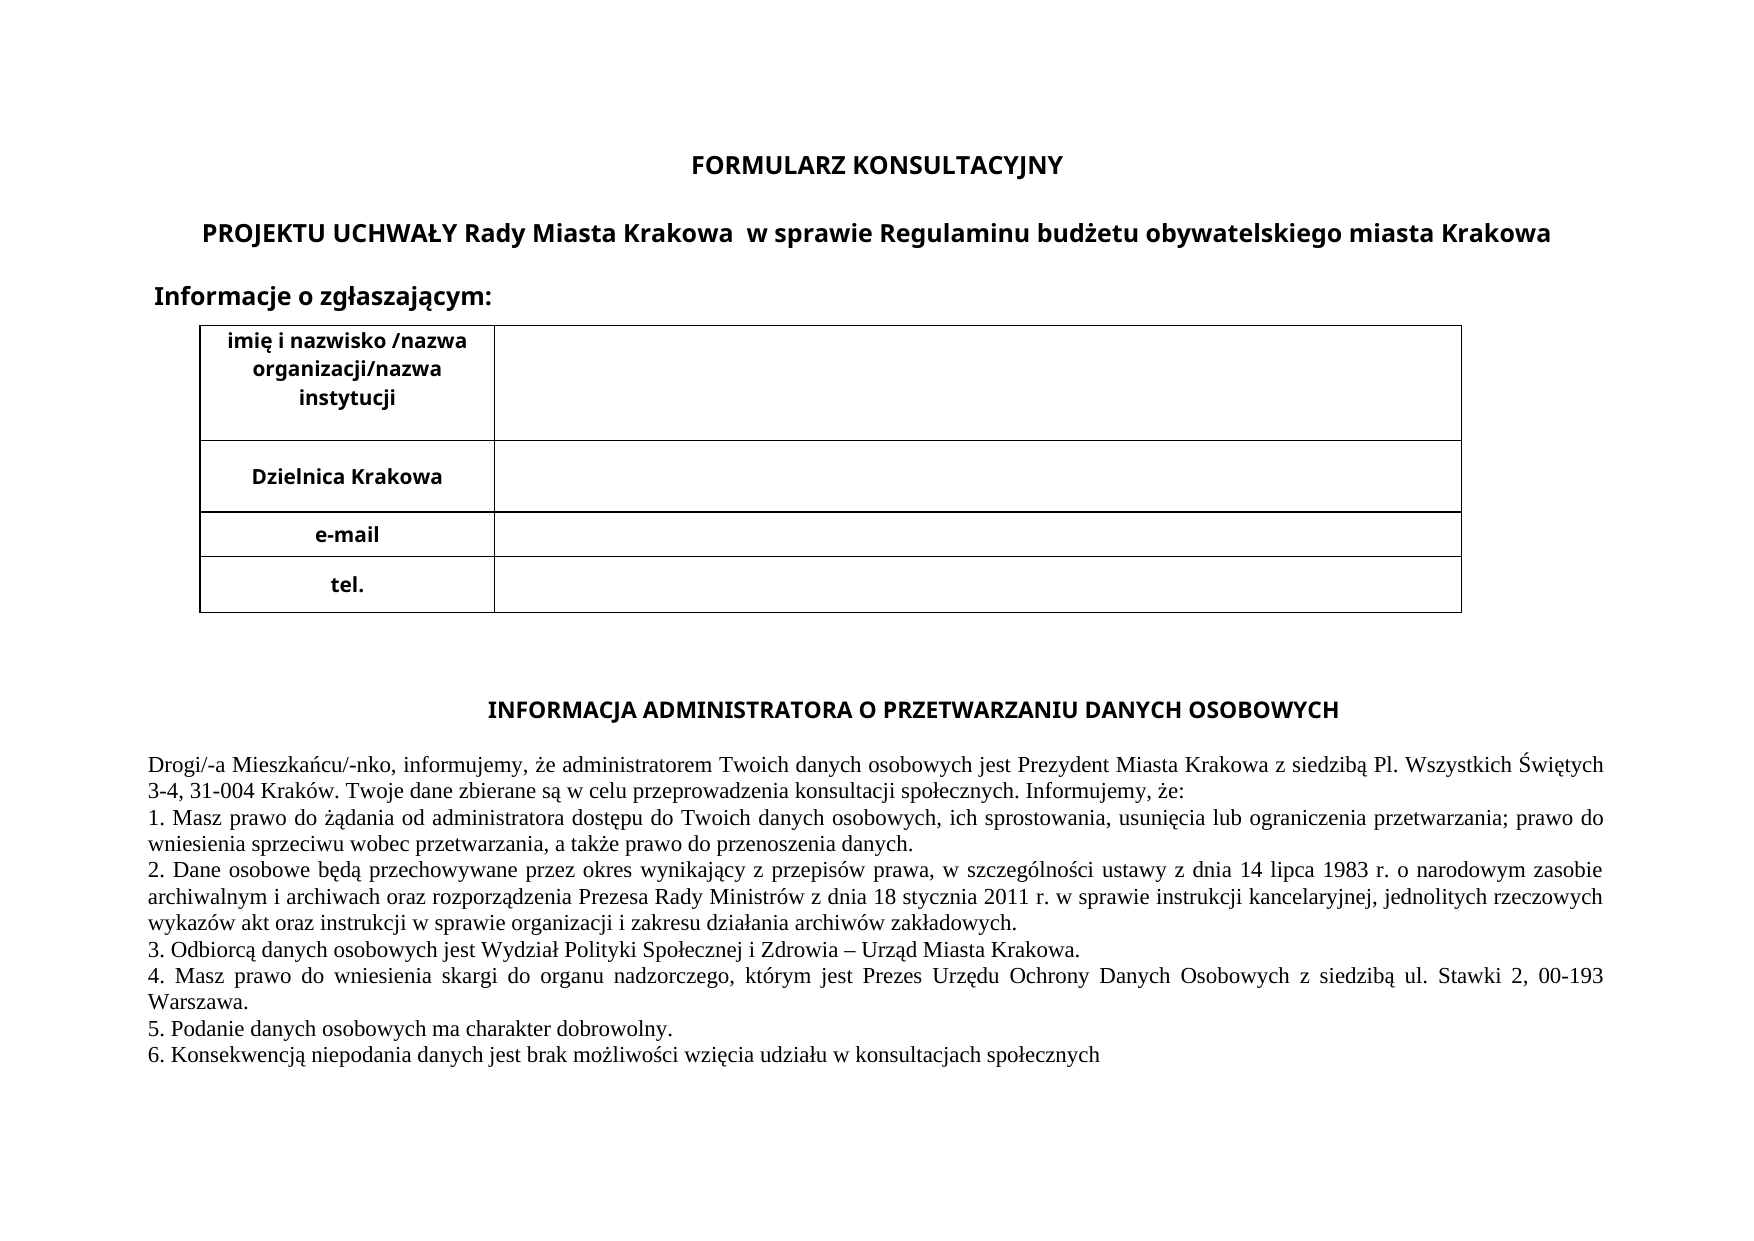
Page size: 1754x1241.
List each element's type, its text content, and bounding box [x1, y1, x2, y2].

text 3. Odbiorcą danych osobowych jest Wydział Polityki Społecznej i Zdrowia – Urząd Miasta Krakowa. [148, 936, 1606, 962]
table_cell e-mail [201, 513, 494, 556]
table_cell tel. [201, 557, 494, 612]
table_header imię i nazwisko /nazwa organizacji/nazwa instytucji [201, 326, 494, 440]
table_cell [495, 441, 1461, 511]
table_cell Dzielnica Krakowa [201, 441, 494, 511]
text 2. Dane osobowe będą przechowywane przez okres wynikający z przepisów prawa, w szczególności ustawy z dnia 14 lipca 1983 r. o narodowym zasobie archiwalnym i archiwach oraz rozporządzenia Prezesa Rady Ministrów z dnia 18 stycznia 2011 r. w sprawie instrukcji kancelaryjnej, jednolitych rzeczowych wykazów akt oraz instrukcji w sprawie organizacji i zakresu działania archiwów zakładowych. [148, 857, 1606, 936]
table_cell [495, 513, 1461, 556]
text 4. Masz prawo do wniesienia skargi do organu nadzorczego, którym jest Prezes Urzędu Ochrony Danych Osobowych z siedzibą ul. Stawki 2, 00-193 Warszawa. [148, 962, 1606, 1015]
text FORMULARZ KONSULTACYJNY [148, 148, 1606, 182]
text PROJEKTU UCHWAŁY Rady Miasta Krakowa w sprawie Regulaminu budżetu obywatelskiego miasta Krakowa [148, 216, 1606, 250]
text 6. Konsekwencją niepodania danych jest brak możliwości wzięcia udziału w konsultacjach społecznych [148, 1041, 1606, 1067]
text Informacje o zgłaszającym: [148, 278, 1606, 313]
text INFORMACJA ADMINISTRATORA O PRZETWARZANIU DANYCH OSOBOWYCH [148, 693, 1606, 725]
text 1. Masz prawo do żądania od administratora dostępu do Twoich danych osobowych, ich sprostowania, usunięcia lub ograniczenia przetwarzania; prawo do wniesienia sprzeciwu wobec przetwarzania, a także prawo do przenoszenia danych. [148, 804, 1606, 857]
text 5. Podanie danych osobowych ma charakter dobrowolny. [148, 1015, 1606, 1041]
table_header [495, 326, 1461, 440]
text Drogi/-a Mieszkańcu/-nko, informujemy, że administratorem Twoich danych osobowych jest Prezydent Miasta Krakowa z siedzibą Pl. Wszystkich Świętych 3-4, 31-004 Kraków. Twoje dane zbierane są w celu przeprowadzenia konsultacji społecznych. Informujemy, że: [148, 751, 1606, 804]
table_cell [495, 557, 1461, 612]
